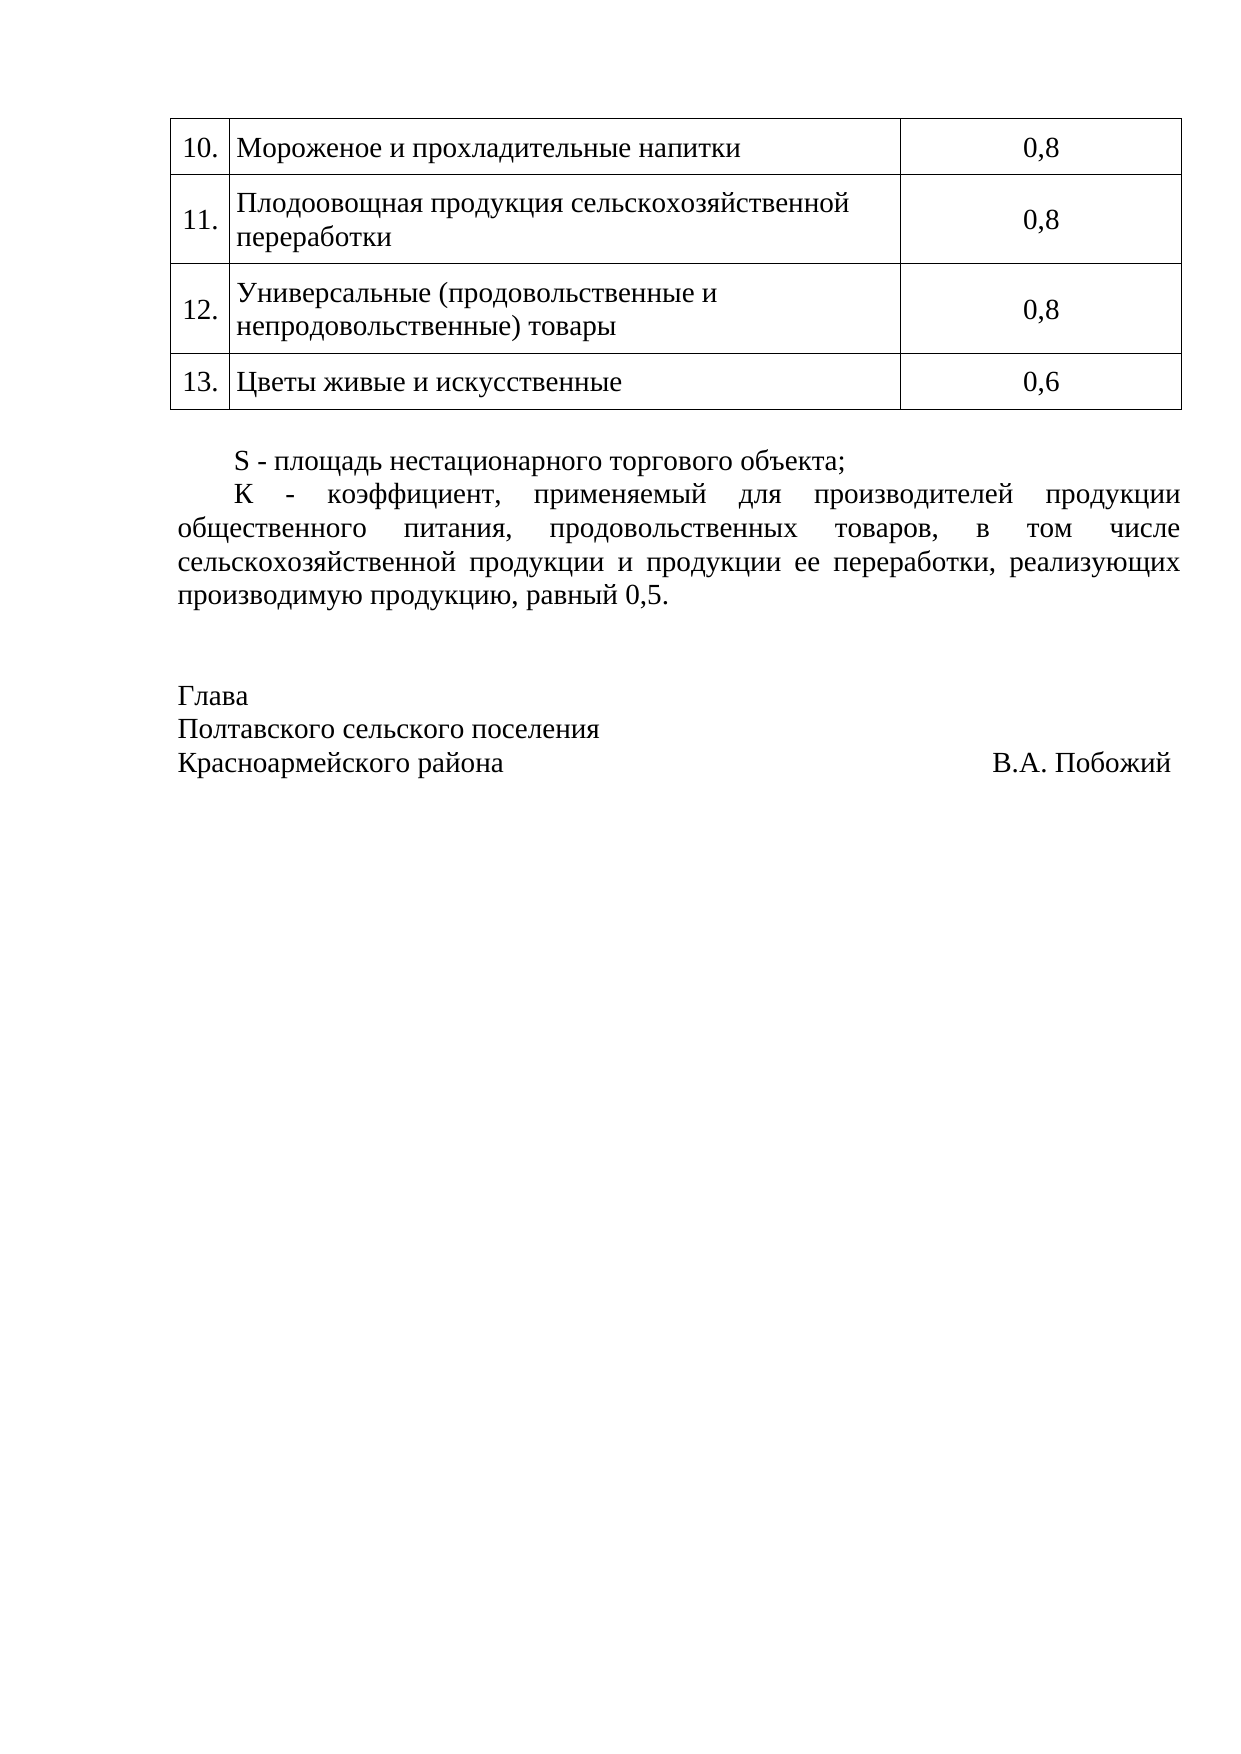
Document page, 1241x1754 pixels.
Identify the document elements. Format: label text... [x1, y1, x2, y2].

text S - площадь нестационарного торгового объекта; [177, 443, 1181, 477]
table_cell 10. [171, 119, 229, 174]
table_cell 13. [171, 354, 229, 408]
table_cell 0,6 [901, 354, 1181, 408]
text Полтавского сельского поселения [177, 711, 1181, 745]
table_cell 12. [171, 264, 229, 353]
text К - коэффициент, применяемый для производителей продукции общественного питания, продовольственных товаров, в том числе сельскохозяйственной продукции и продукции ее переработки, реализующих производимую продукцию, равный 0,5. [177, 477, 1181, 611]
table_cell Универсальные (продовольственные и непродовольственные) товары [230, 264, 900, 353]
table_cell Цветы живые и искусственные [230, 354, 900, 408]
table_cell 11. [171, 175, 229, 263]
table_cell 0,8 [901, 119, 1181, 174]
text Красноармейского района В.А. Побожий [177, 745, 1181, 778]
table_cell Мороженое и прохладительные напитки [230, 119, 900, 174]
table_cell 0,8 [901, 264, 1181, 353]
text Глава [177, 678, 1181, 711]
table_cell Плодоовощная продукция сельскохозяйственной переработки [230, 175, 900, 263]
table_cell 0,8 [901, 175, 1181, 263]
